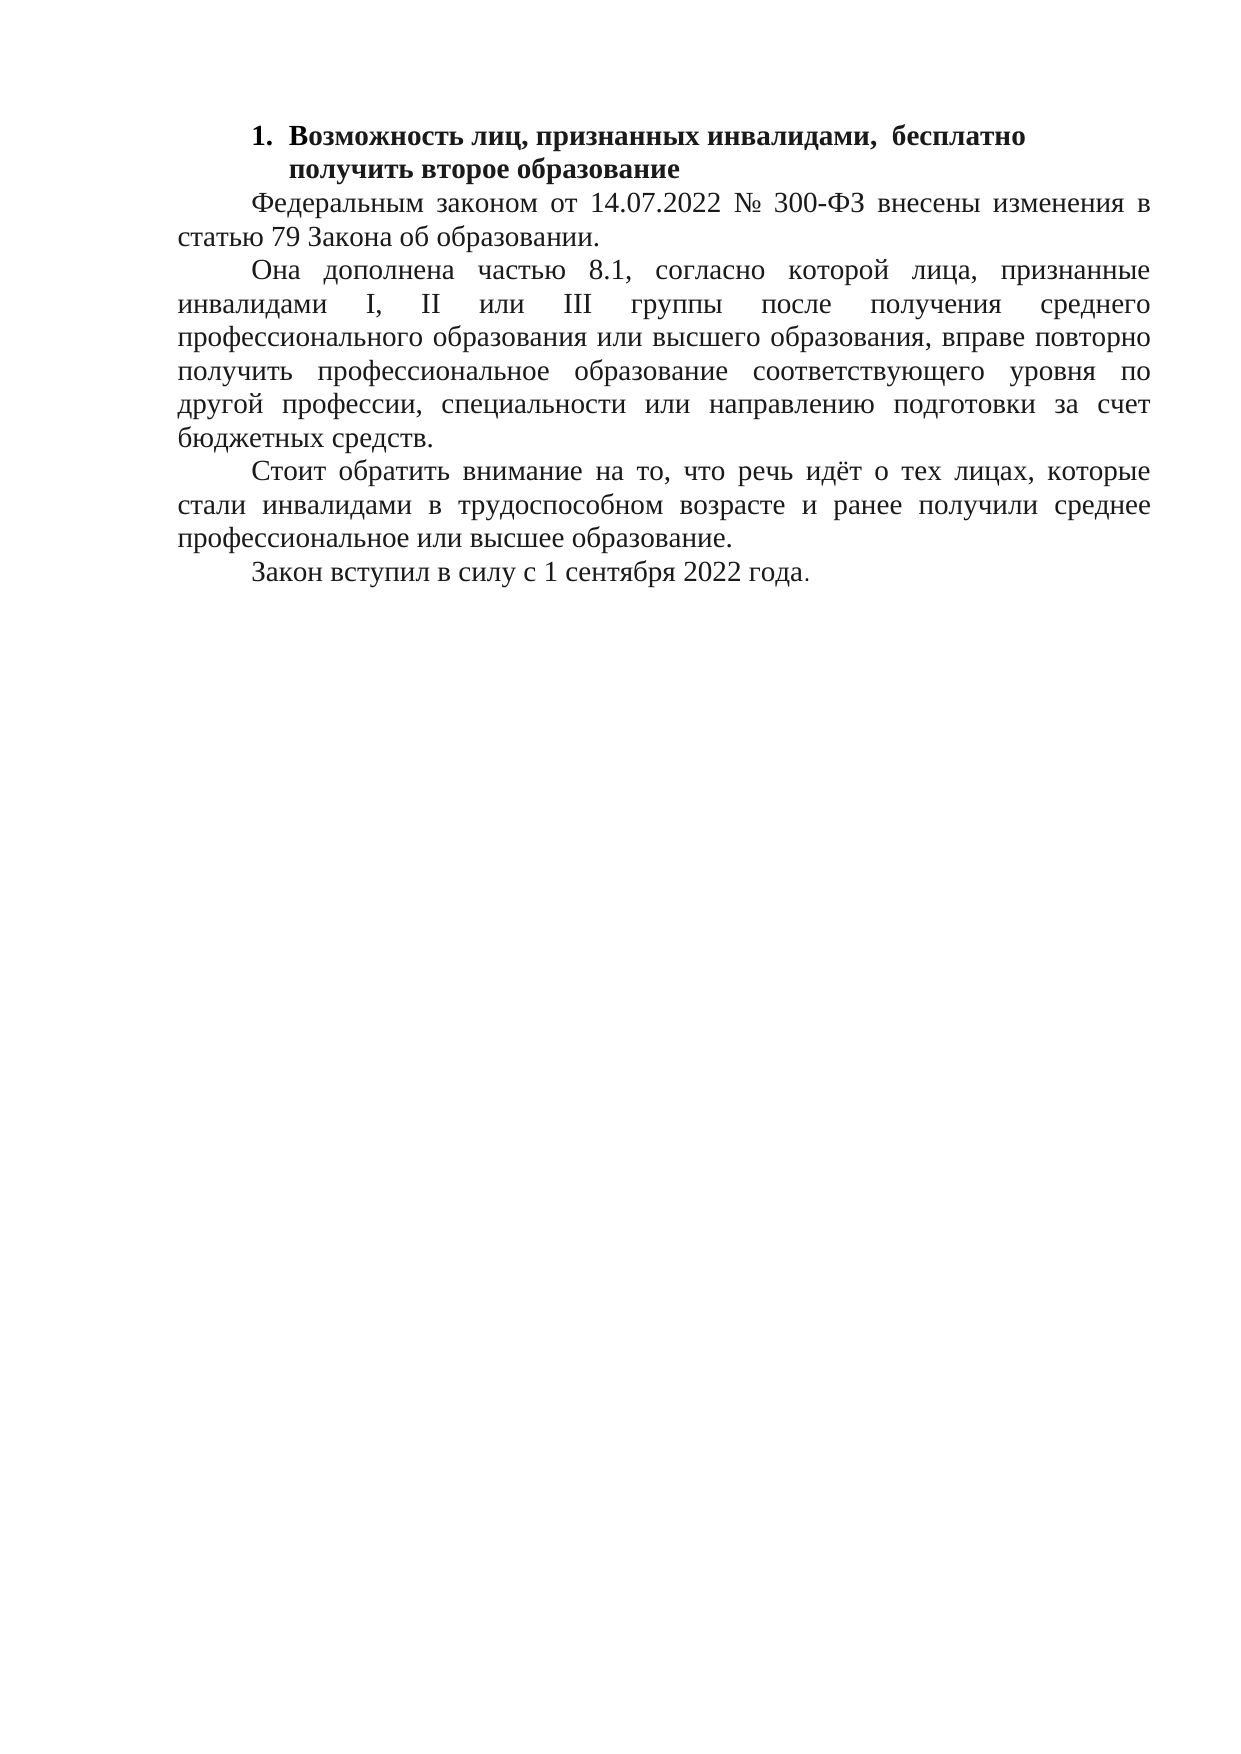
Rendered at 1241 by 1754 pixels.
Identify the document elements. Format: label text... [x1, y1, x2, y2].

list Она дополнена частью 8.1, согласно которой лица, признанные инвалидами I, II или III группы после получения среднего профессионального образования или высшего образования, вправе повторно получить профессиональное образование соответствующего уровня по другой профессии, специальности или направлению подготовки за счет бюджетных средств. [177, 252, 1152, 453]
list Стоит обратить внимание на то, что речь идёт о тех лицах, которые стали инвалидами в трудоспособном возрасте и ранее получили среднее профессиональное или высшее образование. [177, 453, 1152, 554]
list Возможность лиц, признанных инвалидами, бесплатно получить второе образование [251, 118, 1152, 185]
text Закон вступил в силу с 1 сентября 2022 года. [177, 554, 1152, 588]
list Федеральным законом от 14.07.2022 № 300-ФЗ внесены изменения в статью 79 Закона об образовании. [177, 185, 1152, 252]
